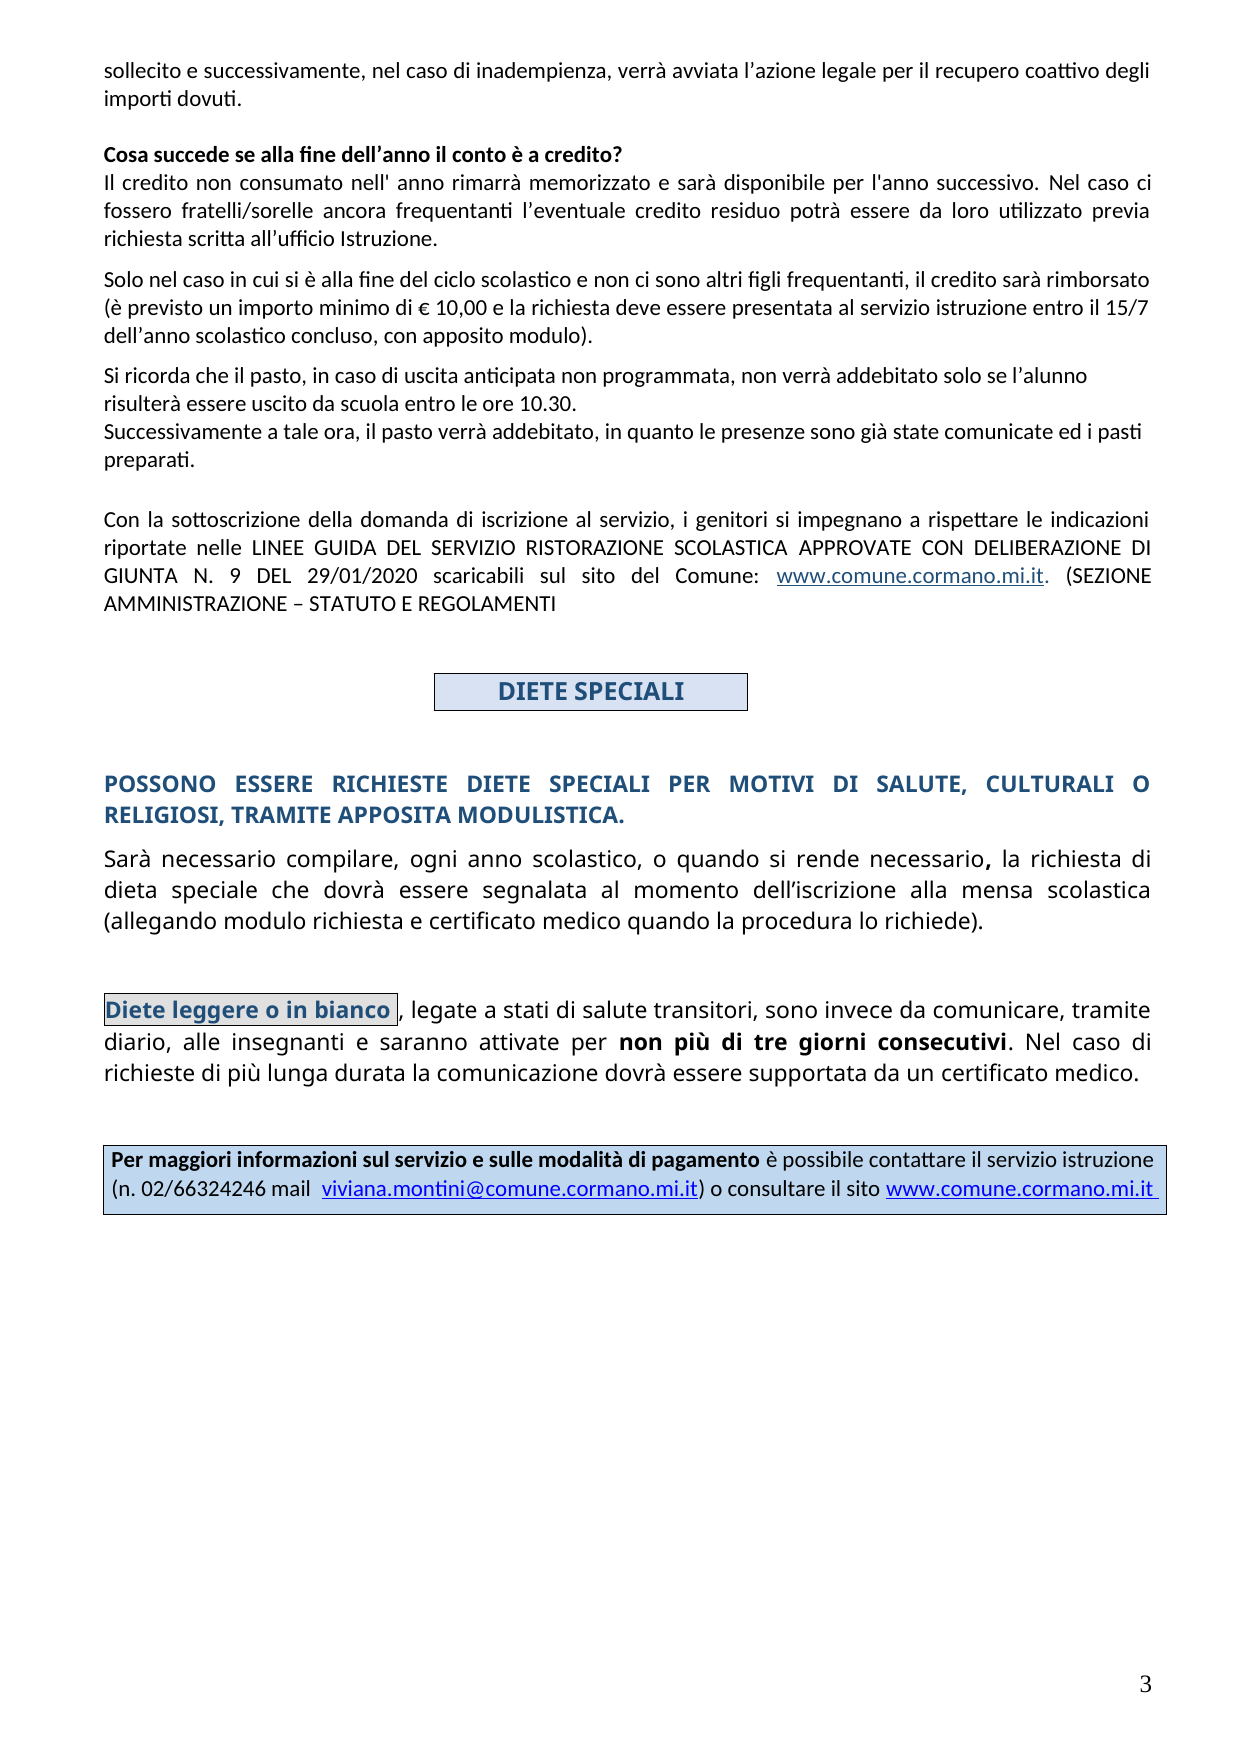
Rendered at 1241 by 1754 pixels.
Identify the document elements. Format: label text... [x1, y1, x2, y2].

text DIETE SPECIALI [435, 674, 747, 710]
text Il credito non consumato nell' anno rimarrà memorizzato e sarà disponibile per l'anno successivo. Nel caso ci fossero fratelli/sorelle ancora frequentanti l’eventuale credito residuo potrà essere da loro utilizzato previa richiesta scritta all’ufficio Istruzione. [103, 168, 1152, 252]
text Si ricorda che il pasto, in caso di uscita anticipata non programmata, non verrà addebitato solo se l’alunno risulterà essere uscito da scuola entro le ore 10.30. [103, 361, 1152, 417]
table_header Per maggiori informazioni sul servizio e sulle modalità di pagamento è possibile contattare il servizio istruzione (n. 02/66324246 mail viviana.montini@comune.cormano.mi.it) o consultare il sito www.comune.cormano.mi.it [104, 1146, 1166, 1214]
text POSSONO ESSERE RICHIESTE DIETE SPECIALI PER MOTIVI DI SALUTE, CULTURALI O RELIGIOSI, TRAMITE APPOSITA MODULISTICA. [103, 767, 1152, 830]
text Successivamente a tale ora, il pasto verrà addebitato, in quanto le presenze sono già state comunicate ed i pasti preparati. [103, 417, 1152, 473]
text Con la sottoscrizione della domanda di iscrizione al servizio, i genitori si impegnano a rispettare le indicazioni riportate nelle LINEE GUIDA DEL SERVIZIO RISTORAZIONE SCOLASTICA APPROVATE CON DELIBERAZIONE DI GIUNTA N. 9 DEL 29/01/2020 scaricabili sul sito del Comune: www.comune.cormano.mi.it. (SEZIONE AMMINISTRAZIONE – STATUTO E REGOLAMENTI [103, 505, 1152, 617]
text Sarà necessario compilare, ogni anno scolastico, o quando si rende necessario, la richiesta di dieta speciale che dovrà essere segnalata al momento dell’iscrizione alla mensa scolastica (allegando modulo richiesta e certificato medico quando la procedura lo richiede). [103, 842, 1152, 936]
text Diete leggere o in bianco , legate a stati di salute transitori, sono invece da comunicare, tramite diario, alle insegnanti e saranno attivate per non più di tre giorni consecutivi. Nel caso di richieste di più lunga durata la comunicazione dovrà essere supportata da un certificato medico. [103, 992, 1152, 1088]
text Solo nel caso in cui si è alla fine del ciclo scolastico e non ci sono altri figli frequentanti, il credito sarà rimborsato (è previsto un importo minimo di € 10,00 e la richiesta deve essere presentata al servizio istruzione entro il 15/7 dell’anno scolastico concluso, con apposito modulo). [103, 265, 1152, 349]
text Cosa succede se alla fine dell’anno il conto è a credito? [103, 140, 1152, 168]
